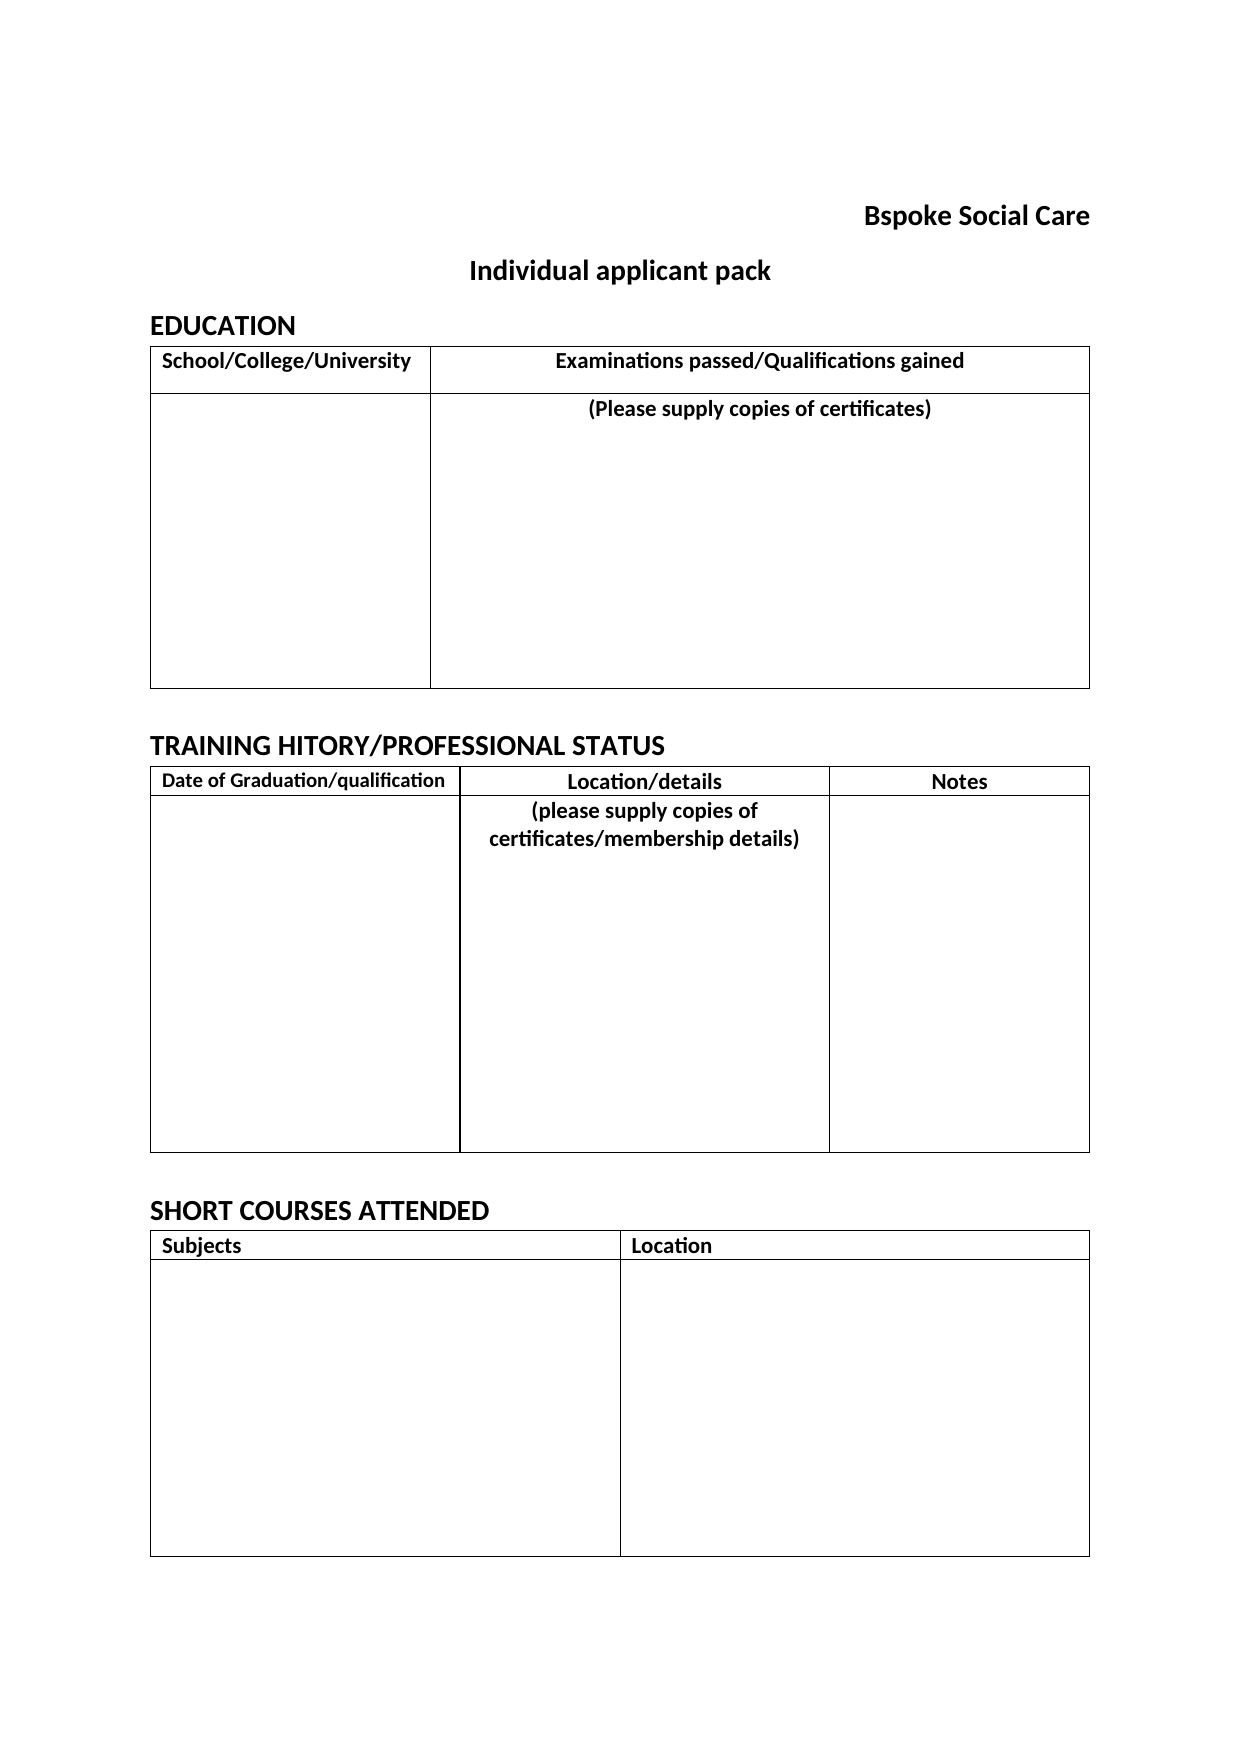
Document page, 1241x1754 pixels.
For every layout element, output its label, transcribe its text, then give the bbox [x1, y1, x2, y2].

table_cell (Please supply copies of certificates) [431, 394, 1089, 688]
text Bspoke Social Care [225, 197, 1090, 232]
table_cell (please supply copies of certificates/membership details) [461, 796, 829, 1152]
table_header Date of Graduation/qualification [151, 767, 459, 795]
table_header School/College/University [151, 347, 430, 393]
table_cell [151, 796, 459, 1152]
text EDUCATION [150, 307, 1090, 343]
table_header Location [621, 1231, 1089, 1259]
table_header Location/details [461, 767, 829, 795]
table_header Notes [830, 767, 1089, 795]
text Individual applicant pack [150, 252, 1090, 288]
table_cell [621, 1260, 1089, 1556]
text TRAINING HITORY/PROFESSIONAL STATUS [150, 727, 1090, 763]
table_header Subjects [151, 1231, 620, 1259]
table_cell [151, 394, 430, 688]
table_cell [151, 1260, 620, 1556]
table_header Examinations passed/Qualifications gained [431, 347, 1089, 393]
text SHORT COURSES ATTENDED [150, 1192, 1090, 1227]
table_cell [830, 796, 1089, 1152]
